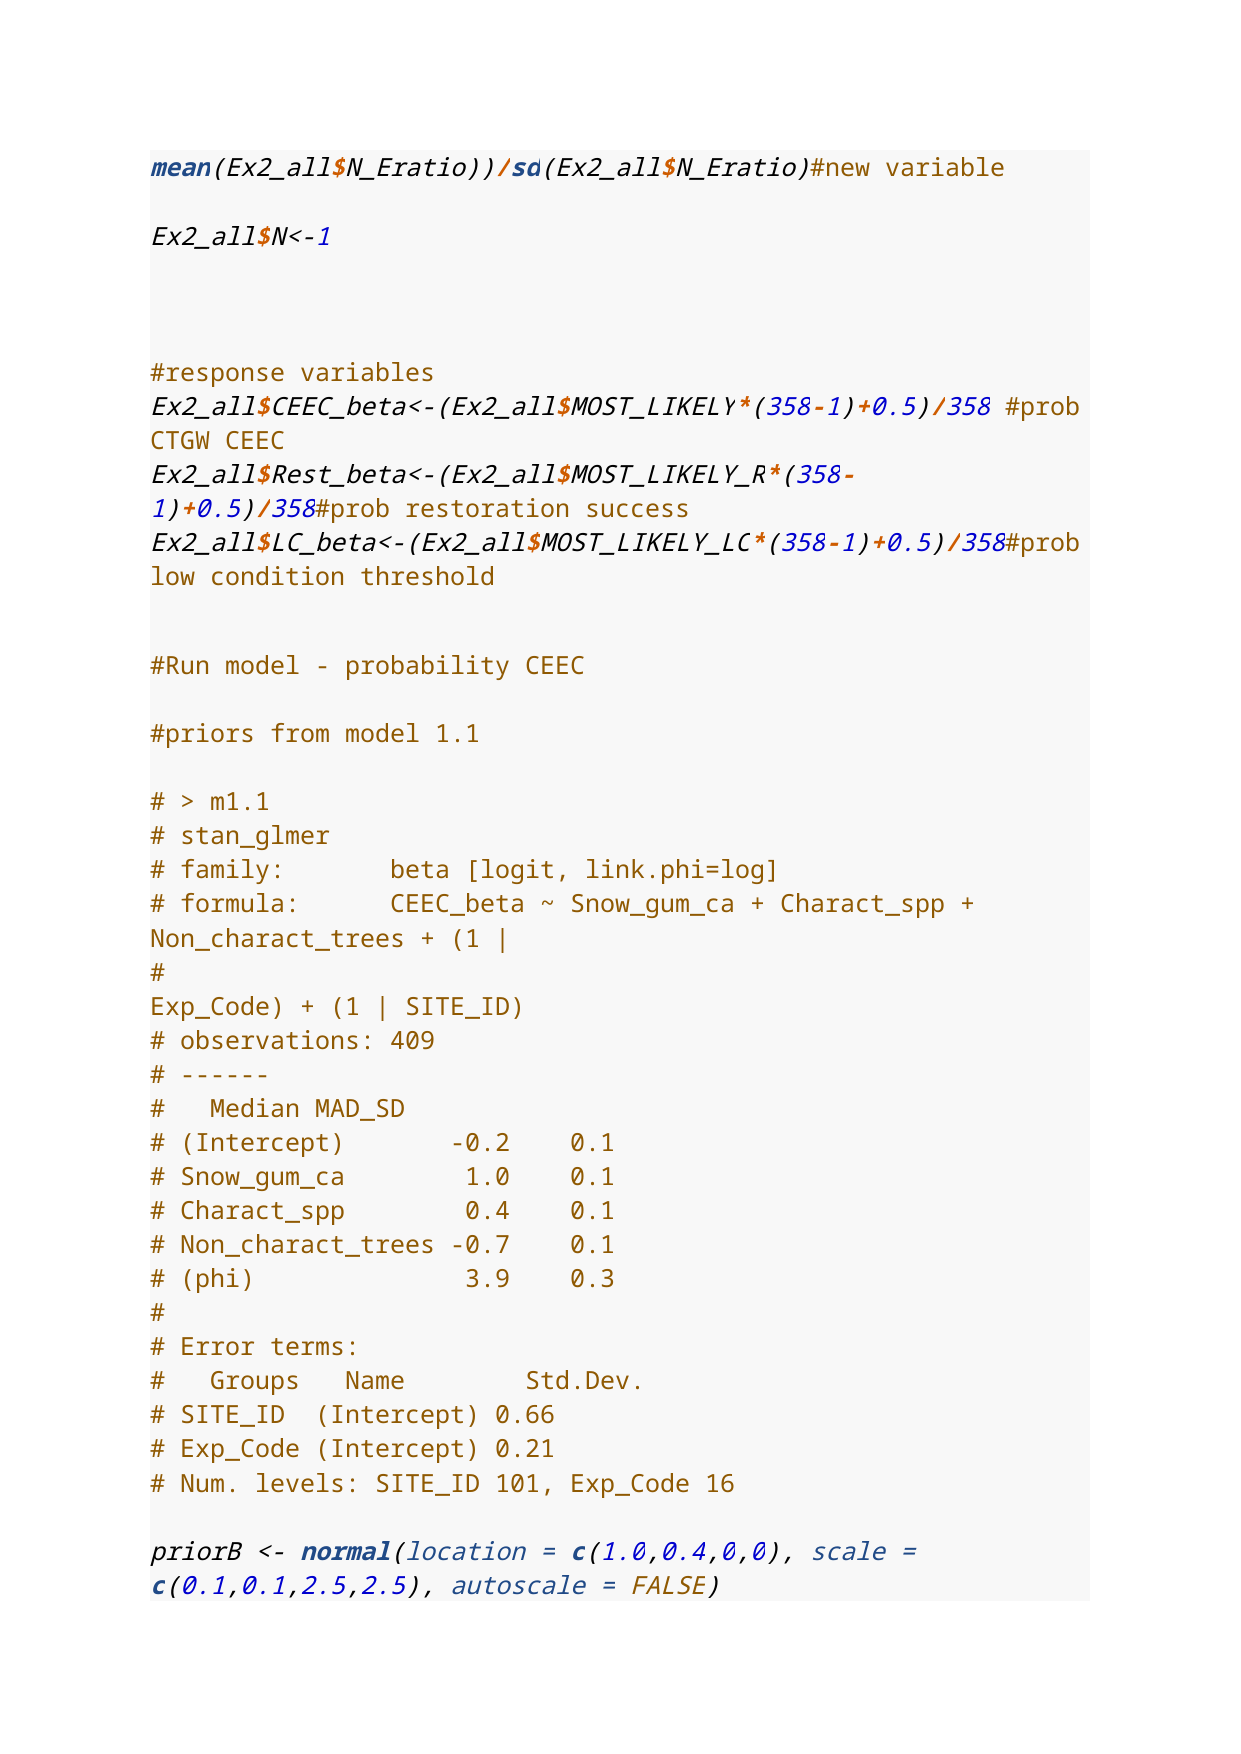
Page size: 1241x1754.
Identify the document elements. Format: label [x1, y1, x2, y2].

text [150, 648, 1090, 1601]
text [150, 150, 1090, 627]
